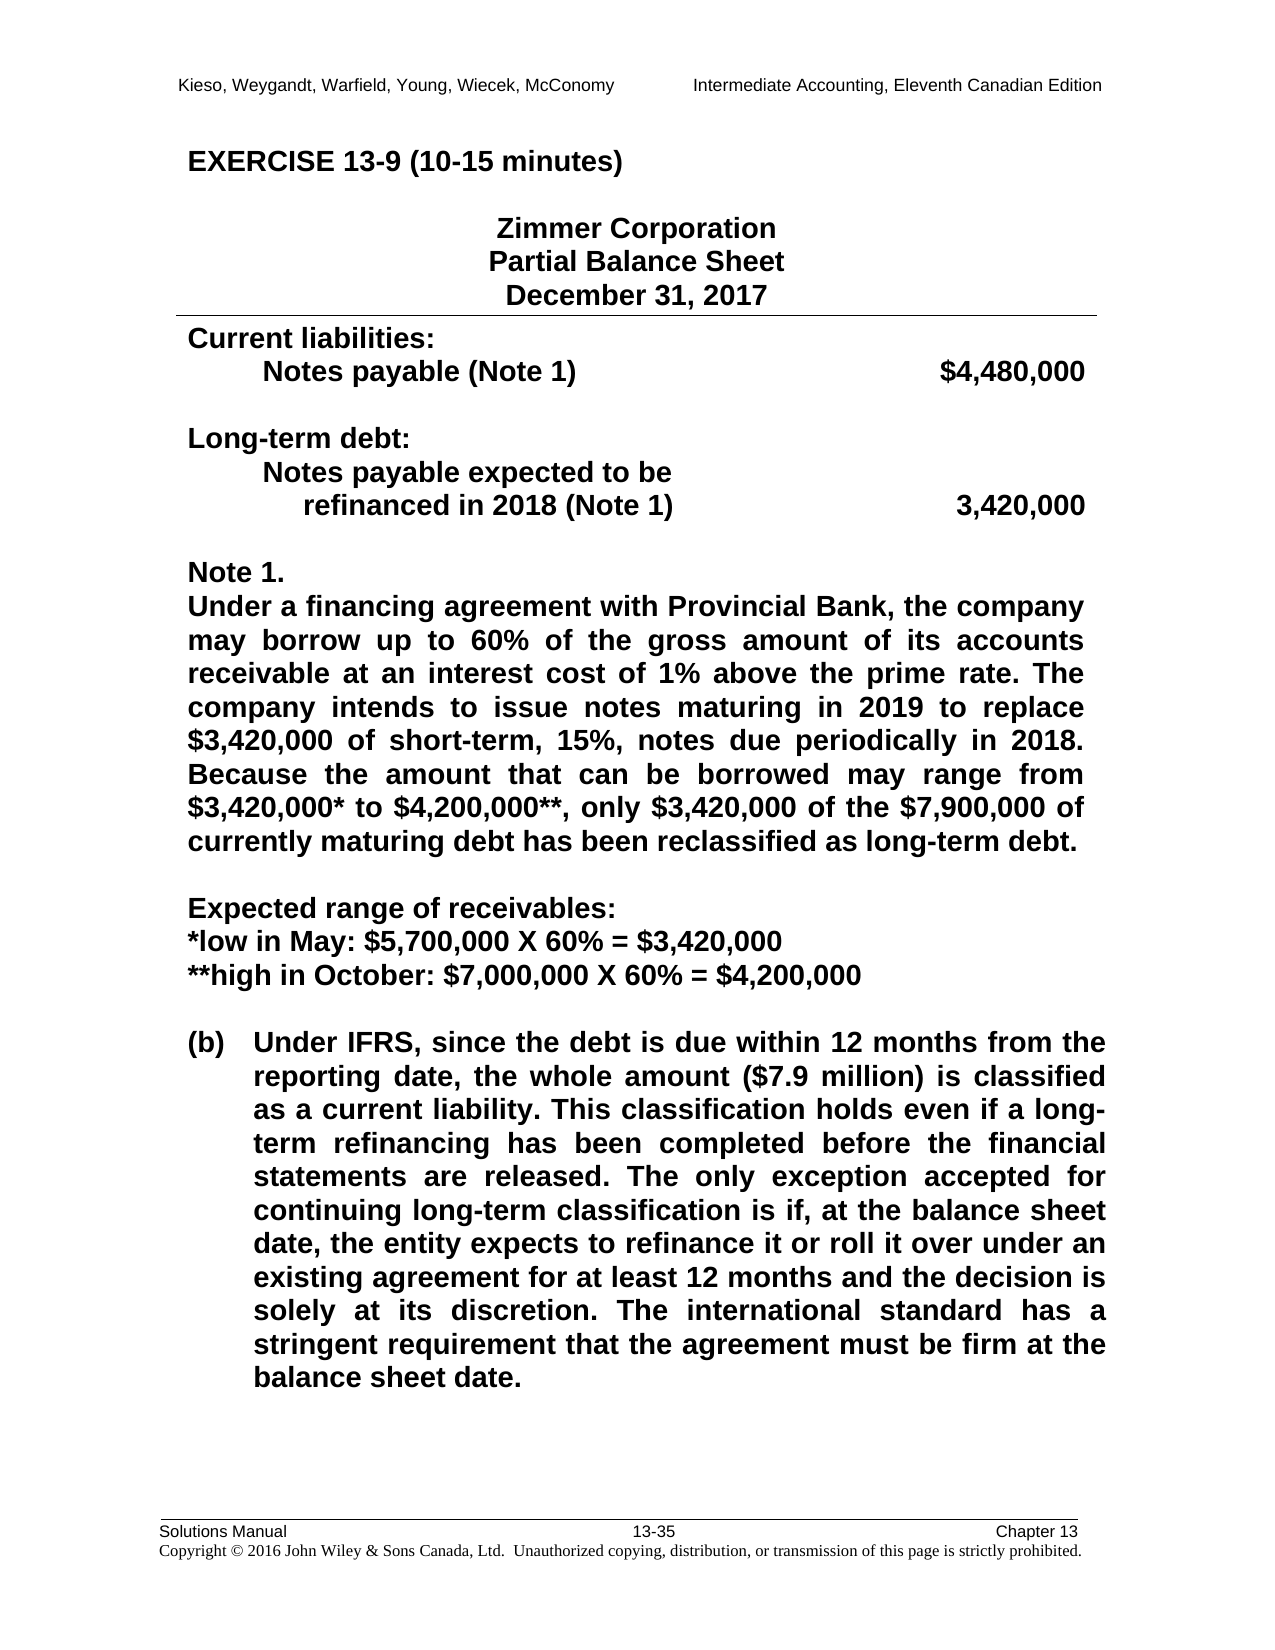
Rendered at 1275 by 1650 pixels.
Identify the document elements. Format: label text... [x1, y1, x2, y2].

text **high in October: $7,000,000 X 60% = $4,200,000 [187, 958, 1107, 991]
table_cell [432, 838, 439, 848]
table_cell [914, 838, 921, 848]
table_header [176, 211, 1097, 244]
text Expected range of receivables: [187, 891, 1107, 924]
text EXERCISE 13-9 (10-15 minutes) [187, 143, 1107, 177]
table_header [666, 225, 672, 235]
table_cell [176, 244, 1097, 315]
text *low in May: $5,700,000 X 60% = $3,420,000 [187, 924, 1107, 958]
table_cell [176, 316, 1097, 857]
text (b) Under IFRS, since the debt is due within 12 months from the reporting date, the whole amount ($7.9 million) is classified as a current liability. This classification holds even if a long-term refinancing has been completed before the financial statements are released. The only exception accepted for continuing long-term classification is if, at the balance sheet date, the entity expects to refinance it or roll it over under an existing agreement for at least 12 months and the decision is solely at its discretion. The international standard has a stringent requirement that the agreement must be firm at the balance sheet date. [187, 1025, 1107, 1394]
